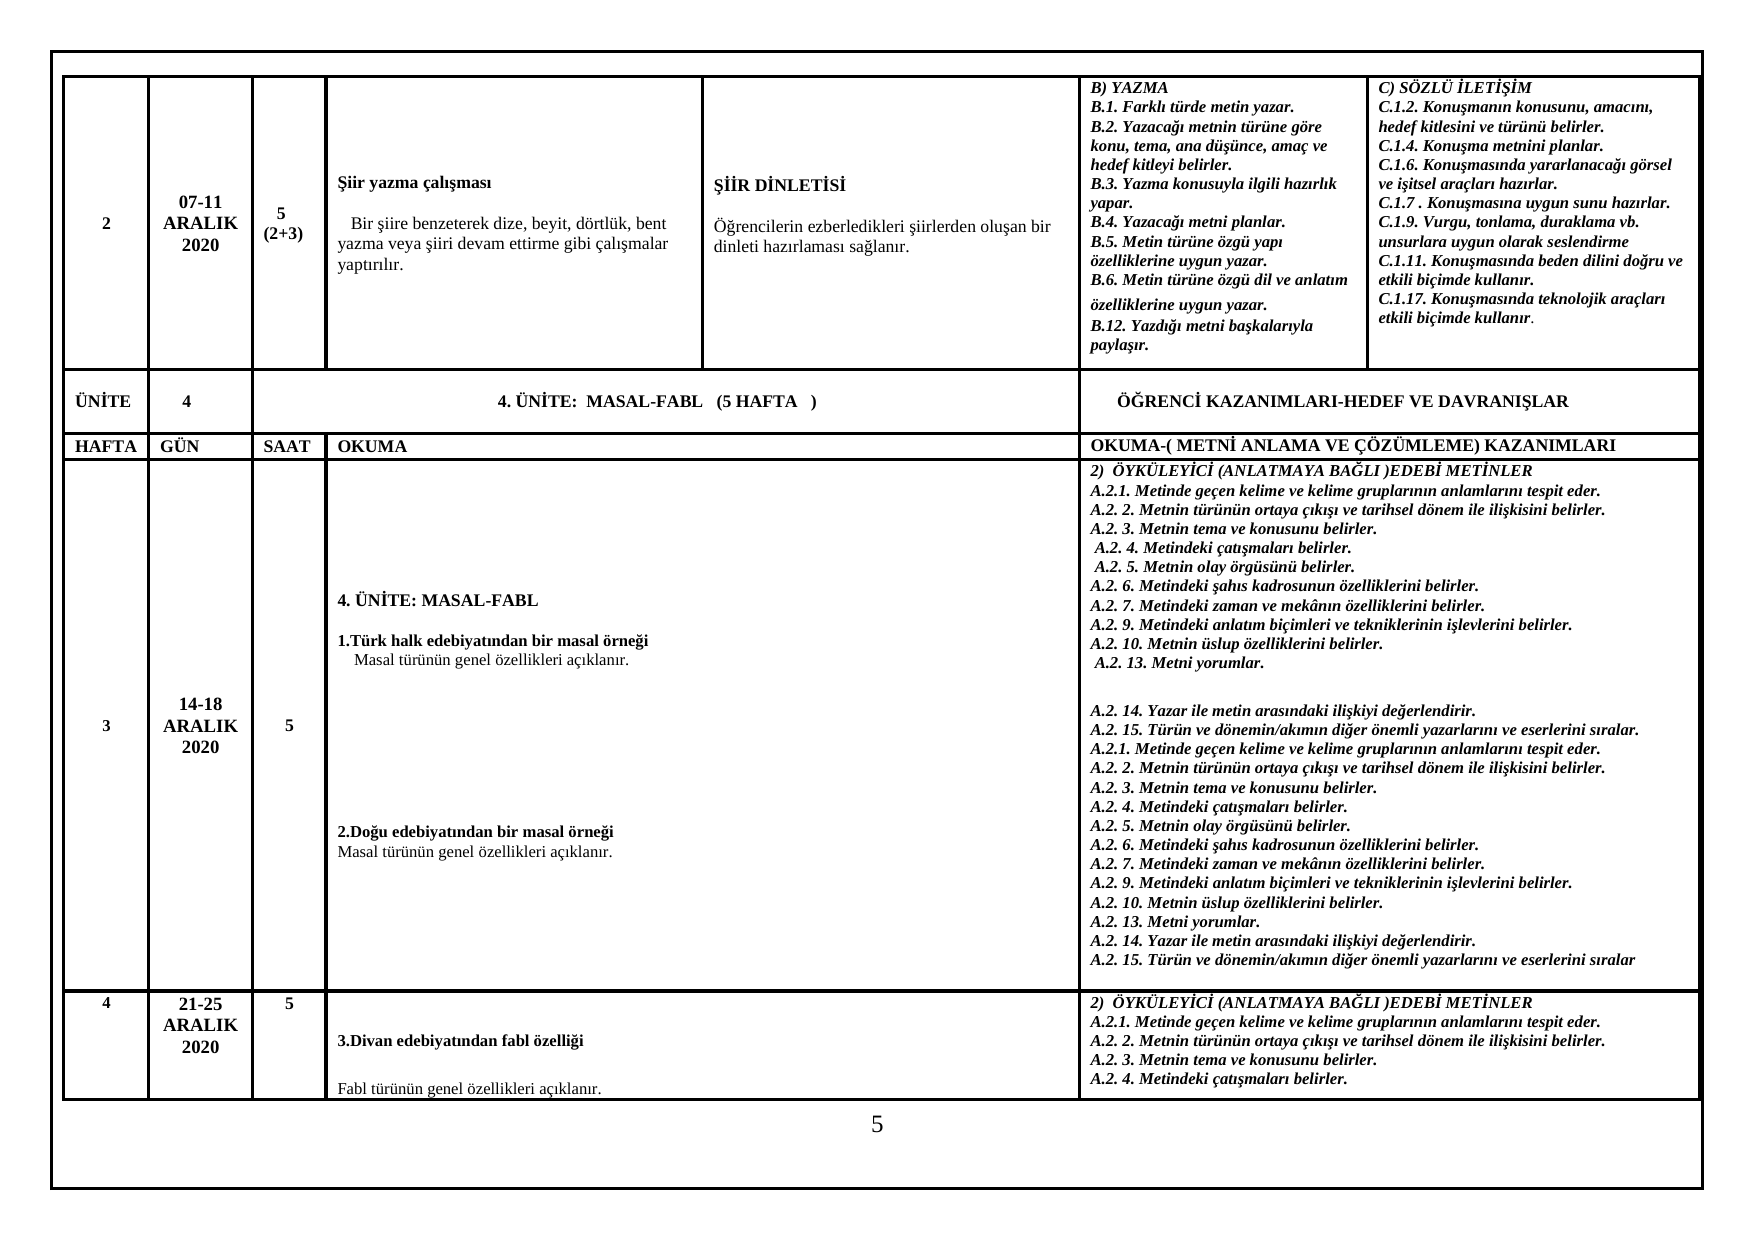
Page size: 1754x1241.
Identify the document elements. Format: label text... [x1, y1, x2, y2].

table_cell OKUMA-( METNİ ANLAMA VE ÇÖZÜMLEME) KAZANIMLARI [1081, 435, 1698, 458]
table_cell C) SÖZLÜ İLETİŞİM C.1.2. Konuşmanın konusunu, amacını, hedef kitlesini ve türünü belirler. C.1.4. Konuşma metnini planlar. C.1.6. Konuşmasında yararlanacağı görsel ve işitsel araçları hazırlar. C.1.7 . Konuşmasına uygun sunu hazırlar. C.1.9. Vurgu, tonlama, duraklama vb. unsurlara uygun olarak seslendirme C.1.11. Konuşmasında beden dilini doğru ve etkili biçimde kullanır. C.1.17. Konuşmasında teknolojik araçları etkili biçimde kullanır. [1369, 78, 1698, 368]
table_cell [328, 993, 1078, 1098]
table_cell 4. ÜNİTE: MASAL-FABL (5 HAFTA ) [254, 371, 1078, 432]
table_cell 2) ÖYKÜLEYİCİ (ANLATMAYA BAĞLI )EDEBİ METİNLER A.2.1. Metinde geçen kelime ve kelime gruplarının anlamlarını tespit eder. A.2. 2. Metnin türünün ortaya çıkışı ve tarihsel dönem ile ilişkisini belirler. A.2. 3. Metnin tema ve konusunu belirler. A.2. 4. Metindeki çatışmaları belirler. A.2. 5. Metnin olay örgüsünü belirler. A.2. 6. Metindeki şahıs kadrosunun özelliklerini belirler. A.2. 7. Metindeki zaman ve mekânın özelliklerini belirler. A.2. 9. Metindeki anlatım biçimleri ve tekniklerinin işlevlerini belirler. A.2. 10. Metnin üslup özelliklerini belirler. A.2. 13. Metni yorumlar. A.2. 14. Yazar ile metin arasındaki ilişkiyi değerlendirir. A.2. 15. Türün ve dönemin/akımın diğer önemli yazarlarını ve eserlerini sıralar. A.2.1. Metinde geçen kelime ve kelime gruplarının anlamlarını tespit eder. A.2. 2. Metnin türünün ortaya çıkışı ve tarihsel dönem ile ilişkisini belirler. A.2. 3. Metnin tema ve konusunu belirler. A.2. 4. Metindeki çatışmaları belirler. A.2. 5. Metnin olay örgüsünü belirler. A.2. 6. Metindeki şahıs kadrosunun özelliklerini belirler. A.2. 7. Metindeki zaman ve mekânın özelliklerini belirler. A.2. 9. Metindeki anlatım biçimleri ve tekniklerinin işlevlerini belirler. A.2. 10. Metnin üslup özelliklerini belirler. A.2. 13. Metni yorumlar. A.2. 14. Yazar ile metin arasındaki ilişkiyi değerlendirir. A.2. 15. Türün ve dönemin/akımın diğer önemli yazarlarını ve eserlerini sıralar [1081, 461, 1698, 989]
table_cell 4 [150, 371, 251, 432]
table_cell GÜN [150, 435, 251, 458]
table_cell 4 [65, 993, 147, 1098]
table_cell 3 [65, 461, 147, 989]
table_cell ŞİİR DİNLETİSİ Öğrencilerin ezberledikleri şiirlerden oluşan bir dinleti hazırlaması sağlanır. [704, 78, 1078, 368]
table_cell HAFTA [65, 435, 147, 458]
table_cell 21-25 ARALIK 2020 [150, 993, 251, 1098]
table_cell B) YAZMA B.1. Farklı türde metin yazar. B.2. Yazacağı metnin türüne göre konu, tema, ana düşünce, amaç ve hedef kitleyi belirler. B.3. Yazma konusuyla ilgili hazırlık yapar. B.4. Yazacağı metni planlar. B.5. Metin türüne özgü yapı özelliklerine uygun yazar. B.6. Metin türüne özgü dil ve anlatım özelliklerine uygun yazar. B.12. Yazdığı metni başkalarıyla paylaşır. [1081, 78, 1366, 368]
table_cell 5 [254, 993, 324, 1098]
table_cell Şiir yazma çalışması Bir şiire benzeterek dize, beyit, dörtlük, bent yazma veya şiiri devam ettirme gibi çalışmalar yaptırılır. [328, 78, 701, 368]
table_cell ÜNİTE [65, 371, 147, 432]
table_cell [1081, 993, 1698, 1098]
table_cell ÖĞRENCİ KAZANIMLARI-HEDEF VE DAVRANIŞLAR [1081, 371, 1698, 432]
table_cell 2 [65, 78, 147, 368]
table_cell OKUMA [328, 435, 1078, 458]
table_cell 07-11 ARALIK 2020 [150, 78, 251, 368]
table_cell SAAT [254, 435, 324, 458]
table_cell 4. ÜNİTE: MASAL-FABL 1.Türk halk edebiyatından bir masal örneği Masal türünün genel özellikleri açıklanır. 2.Doğu edebiyatından bir masal örneği Masal türünün genel özellikleri açıklanır. [328, 461, 1078, 989]
table_cell 5 (2+3) [254, 78, 324, 368]
table_cell 5 [254, 461, 324, 989]
table_cell 14-18 ARALIK 2020 [150, 461, 251, 989]
